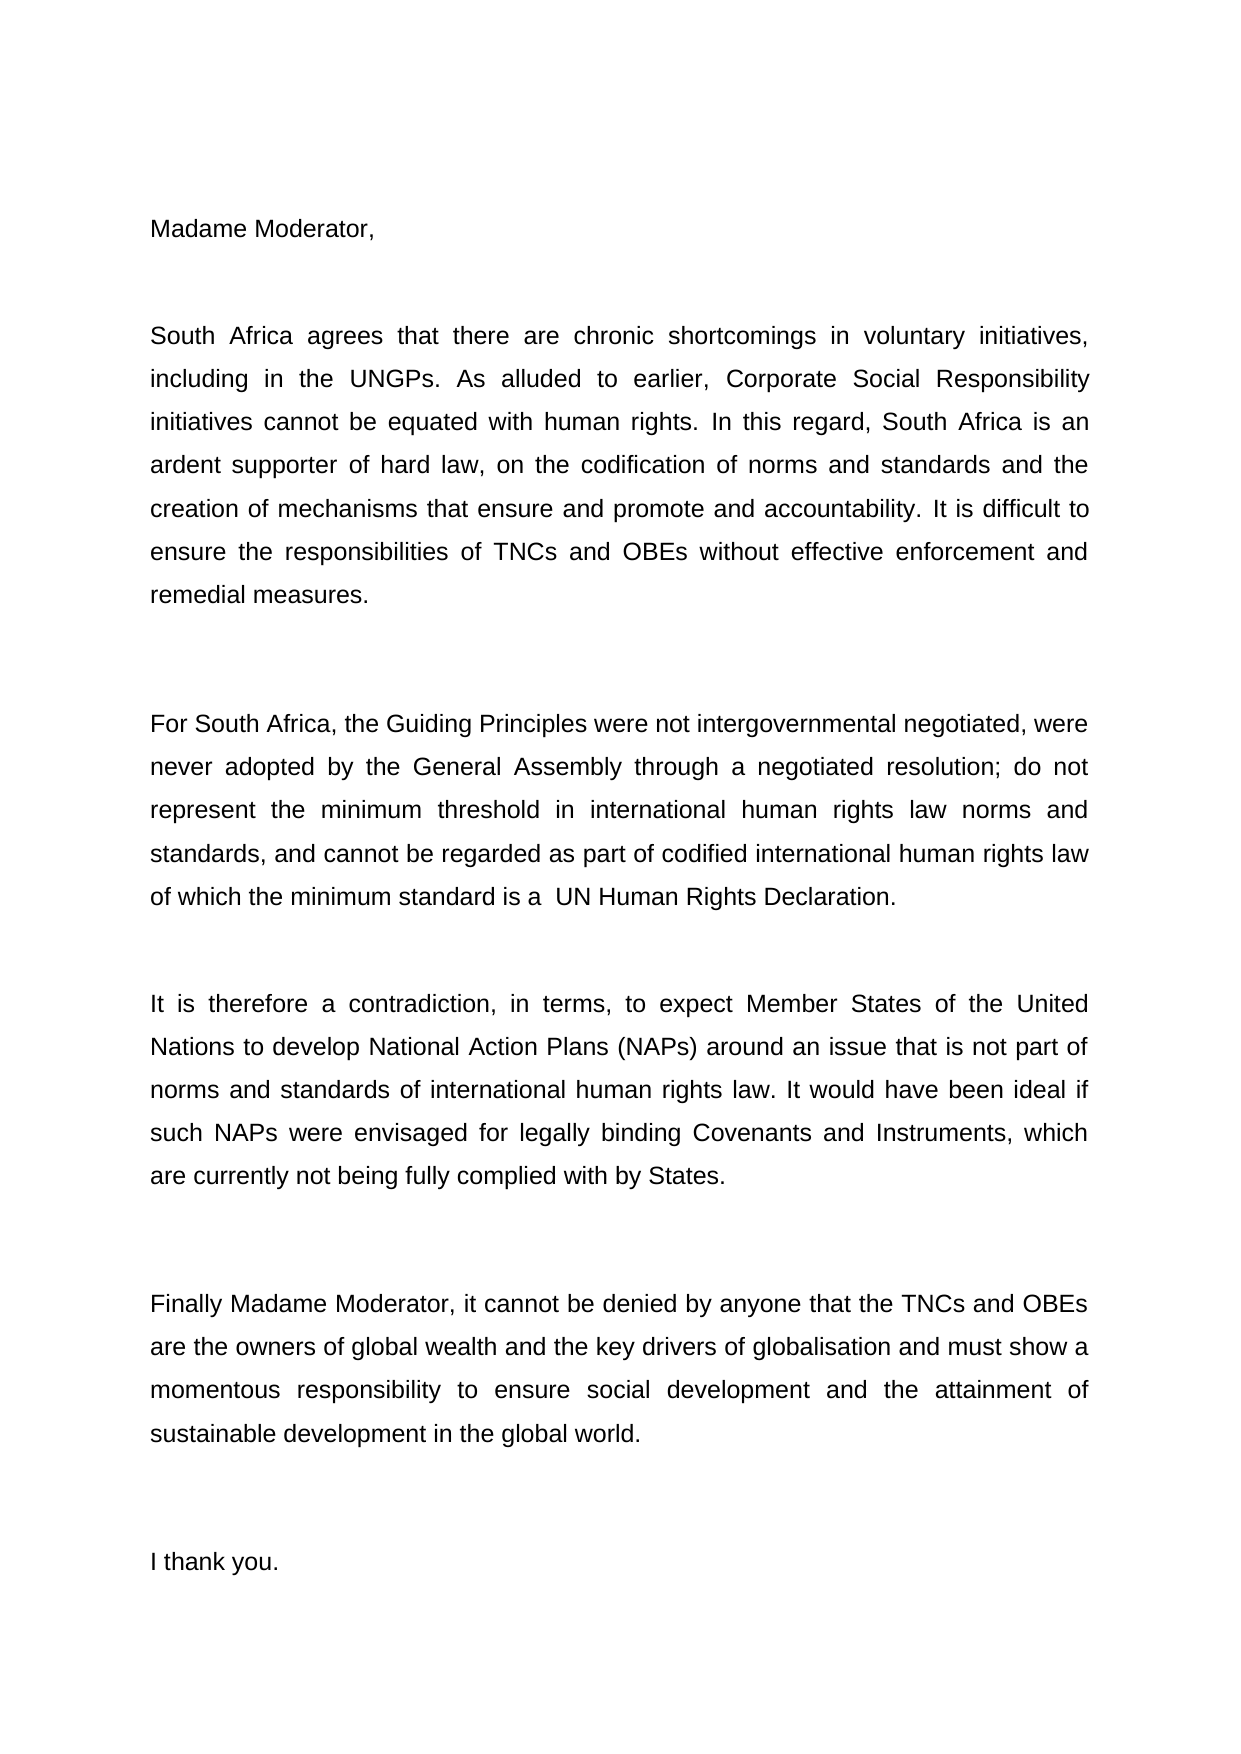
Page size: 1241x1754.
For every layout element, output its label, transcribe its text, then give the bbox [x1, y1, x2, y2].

text I thank you. [150, 1546, 1090, 1575]
text Finally Madame Moderator, it cannot be denied by anyone that the TNCs and OBEs are the owners of global wealth and the key drivers of globalisation and must show a momentous responsibility to ensure social development and the attainment of sustainable development in the global world. [150, 1289, 1090, 1447]
text For South Africa, the Guiding Principles were not intergovernmental negotiated, were never adopted by the General Assembly through a negotiated resolution; do not represent the minimum threshold in international human rights law norms and standards, and cannot be regarded as part of codified international human rights law of which the minimum standard is a UN Human Rights Declaration. [150, 709, 1090, 910]
text South Africa agrees that there are chronic shortcomings in voluntary initiatives, including in the UNGPs. As alluded to earlier, Corporate Social Responsibility initiatives cannot be equated with human rights. In this regard, South Africa is an ardent supporter of hard law, on the codification of norms and standards and the creation of mechanisms that ensure and promote and accountability. It is difficult to ensure the responsibilities of TNCs and OBEs without effective enforcement and remedial measures. [150, 321, 1090, 608]
text It is therefore a contradiction, in terms, to expect Member States of the United Nations to develop National Action Plans (NAPs) around an issue that is not part of norms and standards of international human rights law. It would have been ideal if such NAPs were envisaged for legally binding Covenants and Instruments, which are currently not being fully complied with by States. [150, 989, 1090, 1190]
text Madame Moderator, [150, 214, 1090, 243]
